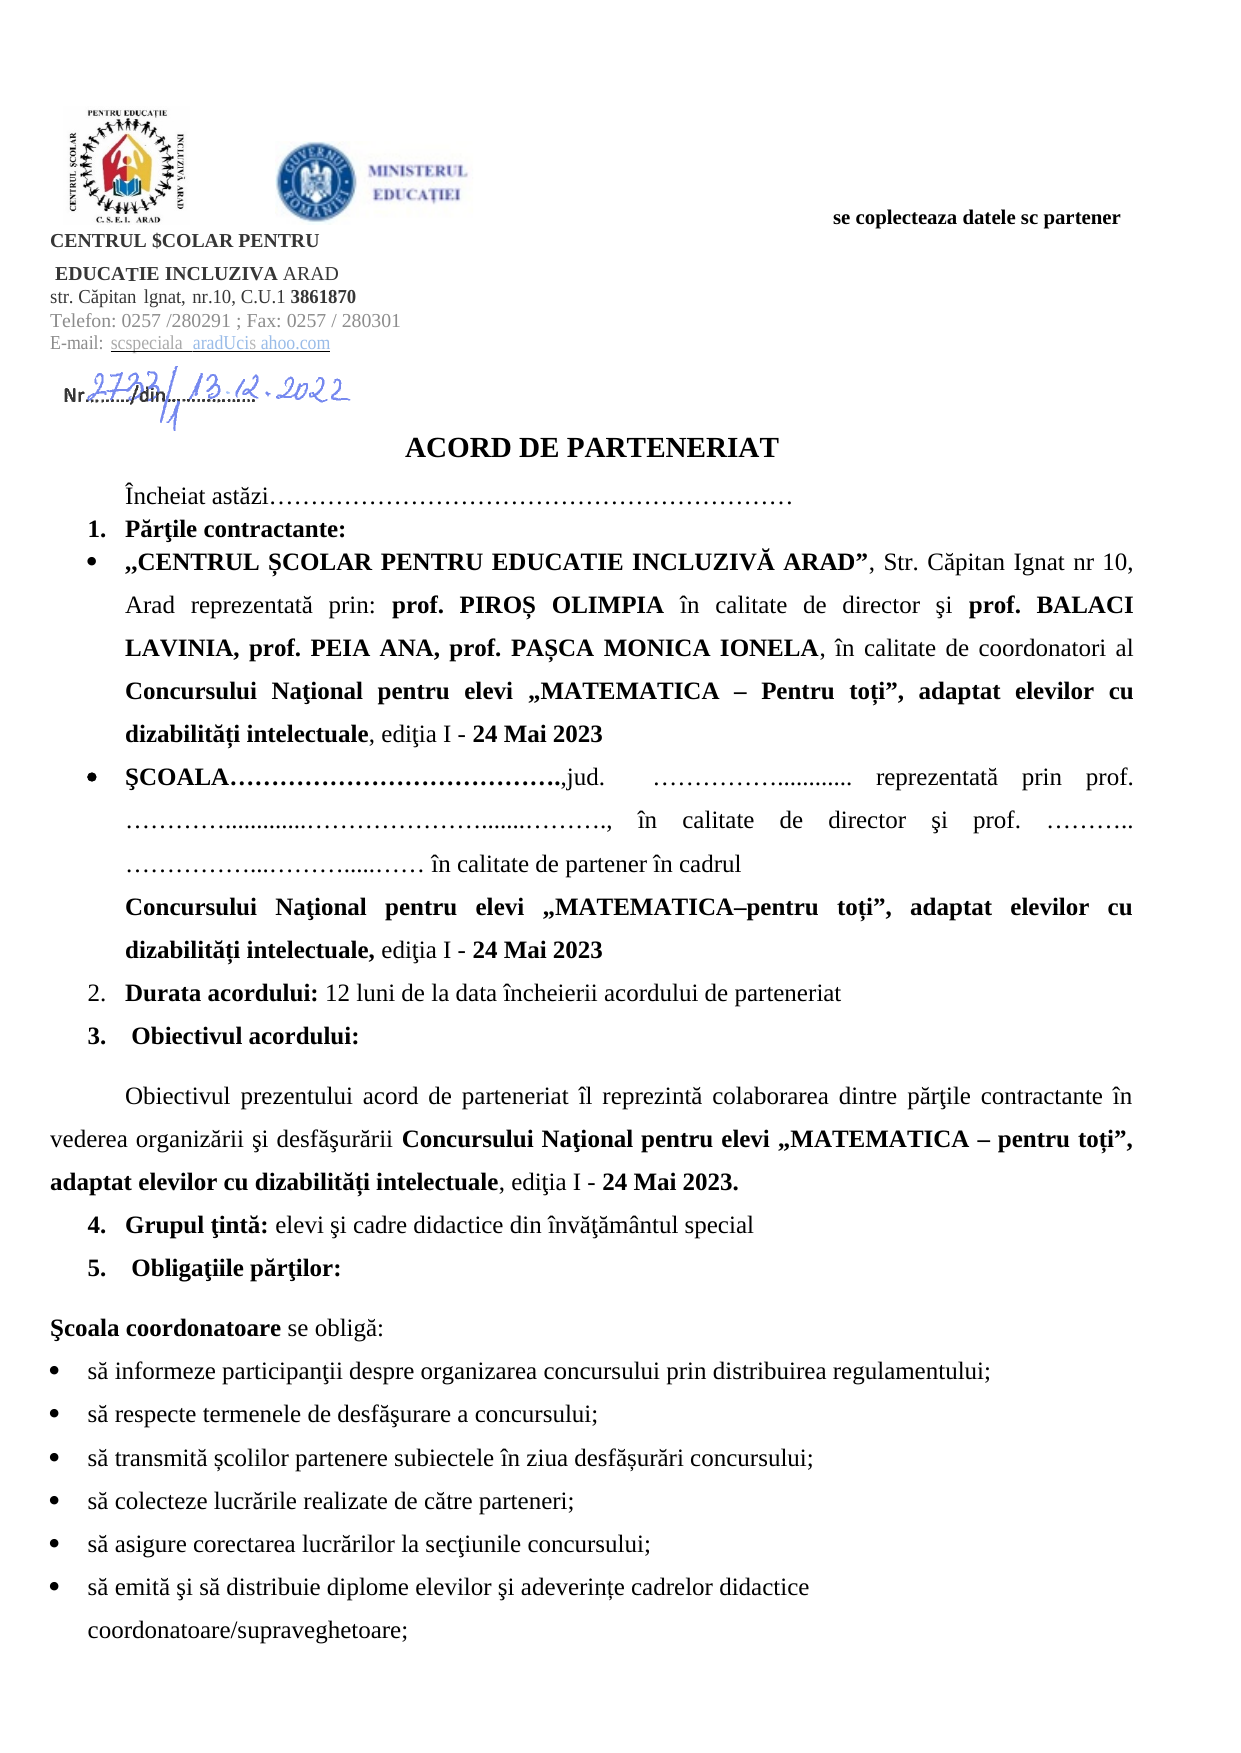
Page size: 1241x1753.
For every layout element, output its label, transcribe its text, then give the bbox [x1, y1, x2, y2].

text str. Căpitan lgnat, nr.10, C.U.1 3861870 [50, 286, 1134, 308]
list Durata acordului: 12 luni de la data încheierii acordului de parteneriat [87, 978, 1134, 1007]
list ŞCOALA………………………………….,jud. ……………............ reprezentată prin prof. ………….............………………….......………., în calitate de director şi prof. ………..……………...……….....…… în calitate de partener în cadrul [87, 762, 1134, 877]
list să asigure corectarea lucrărilor la secţiunile concursului; [50, 1529, 1134, 1558]
list să informeze participanţii despre organizarea concursului prin distribuirea regulamentului; [50, 1356, 1134, 1385]
picture [63, 106, 190, 225]
list să emită şi să distribuie diplome elevilor şi adeverințe cadrelor didactice coordonatoare/supraveghetoare; [50, 1572, 1134, 1644]
list ,,CENTRUL ȘCOLAR PENTRU EDUCATIE INCLUZIVĂ ARAD”, Str. Căpitan Ignat nr 10, Arad reprezentată prin: prof. PIROȘ OLIMPIA în calitate de director şi prof. BALACI LAVINIA, prof. PEIA ANA, prof. PAȘCA MONICA IONELA, în calitate de coordonatori al Concursului Naţional pentru elevi „MATEMATICA – Pentru toți”, adaptat elevilor cu dizabilități intelectuale, ediţia I - 24 Mai 2023 [87, 547, 1134, 748]
list Concursului Naţional pentru elevi „MATEMATICA–pentru toți”, adaptat elevilor cu dizabilități intelectuale, ediţia I - 24 Mai 2023 [125, 892, 1134, 964]
picture [64, 366, 351, 431]
list Obligaţiile părţilor: [87, 1253, 1134, 1282]
list Obiectivul acordului: [87, 1021, 1134, 1050]
list să colecteze lucrările realizate de către parteneri; [50, 1486, 1134, 1514]
picture [275, 141, 474, 225]
list Grupul ţintă: elevi şi cadre didactice din învăţământul special [87, 1210, 1134, 1239]
list să transmită școlilor partenere subiectele în ziua desfășurări concursului; [50, 1443, 1134, 1471]
text Obiectivul prezentului acord de parteneriat îl reprezintă colaborarea dintre părţile contractante în vederea organizării şi desfăşurării Concursului Naţional pentru elevi „MATEMATICA – pentru toți”, adaptat elevilor cu dizabilități intelectuale, ediţia I - 24 Mai 2023. [50, 1081, 1134, 1196]
list să respecte termenele de desfăşurare a concursului; [50, 1399, 1134, 1428]
text se coplecteaza datele sc partener [63, 106, 1134, 229]
text ACORD DE PARTENERIAT [50, 430, 1134, 464]
text CENTRUL $COLAR PENTRU [50, 229, 1134, 252]
text E-mail: scspeciala aradUcis ahoo.com [50, 331, 1134, 354]
text Şcoala coordonatoare se obligă: [50, 1313, 1134, 1342]
text Încheiat astăzi……………………………………………………… [50, 481, 1134, 509]
text Telefon: 0257 /280291 ; Fax: 0257 / 280301 [50, 308, 1134, 331]
text EDUCATIE INCLUZIVA ARAD [50, 262, 1134, 286]
list Părţile contractante: [87, 514, 1134, 542]
